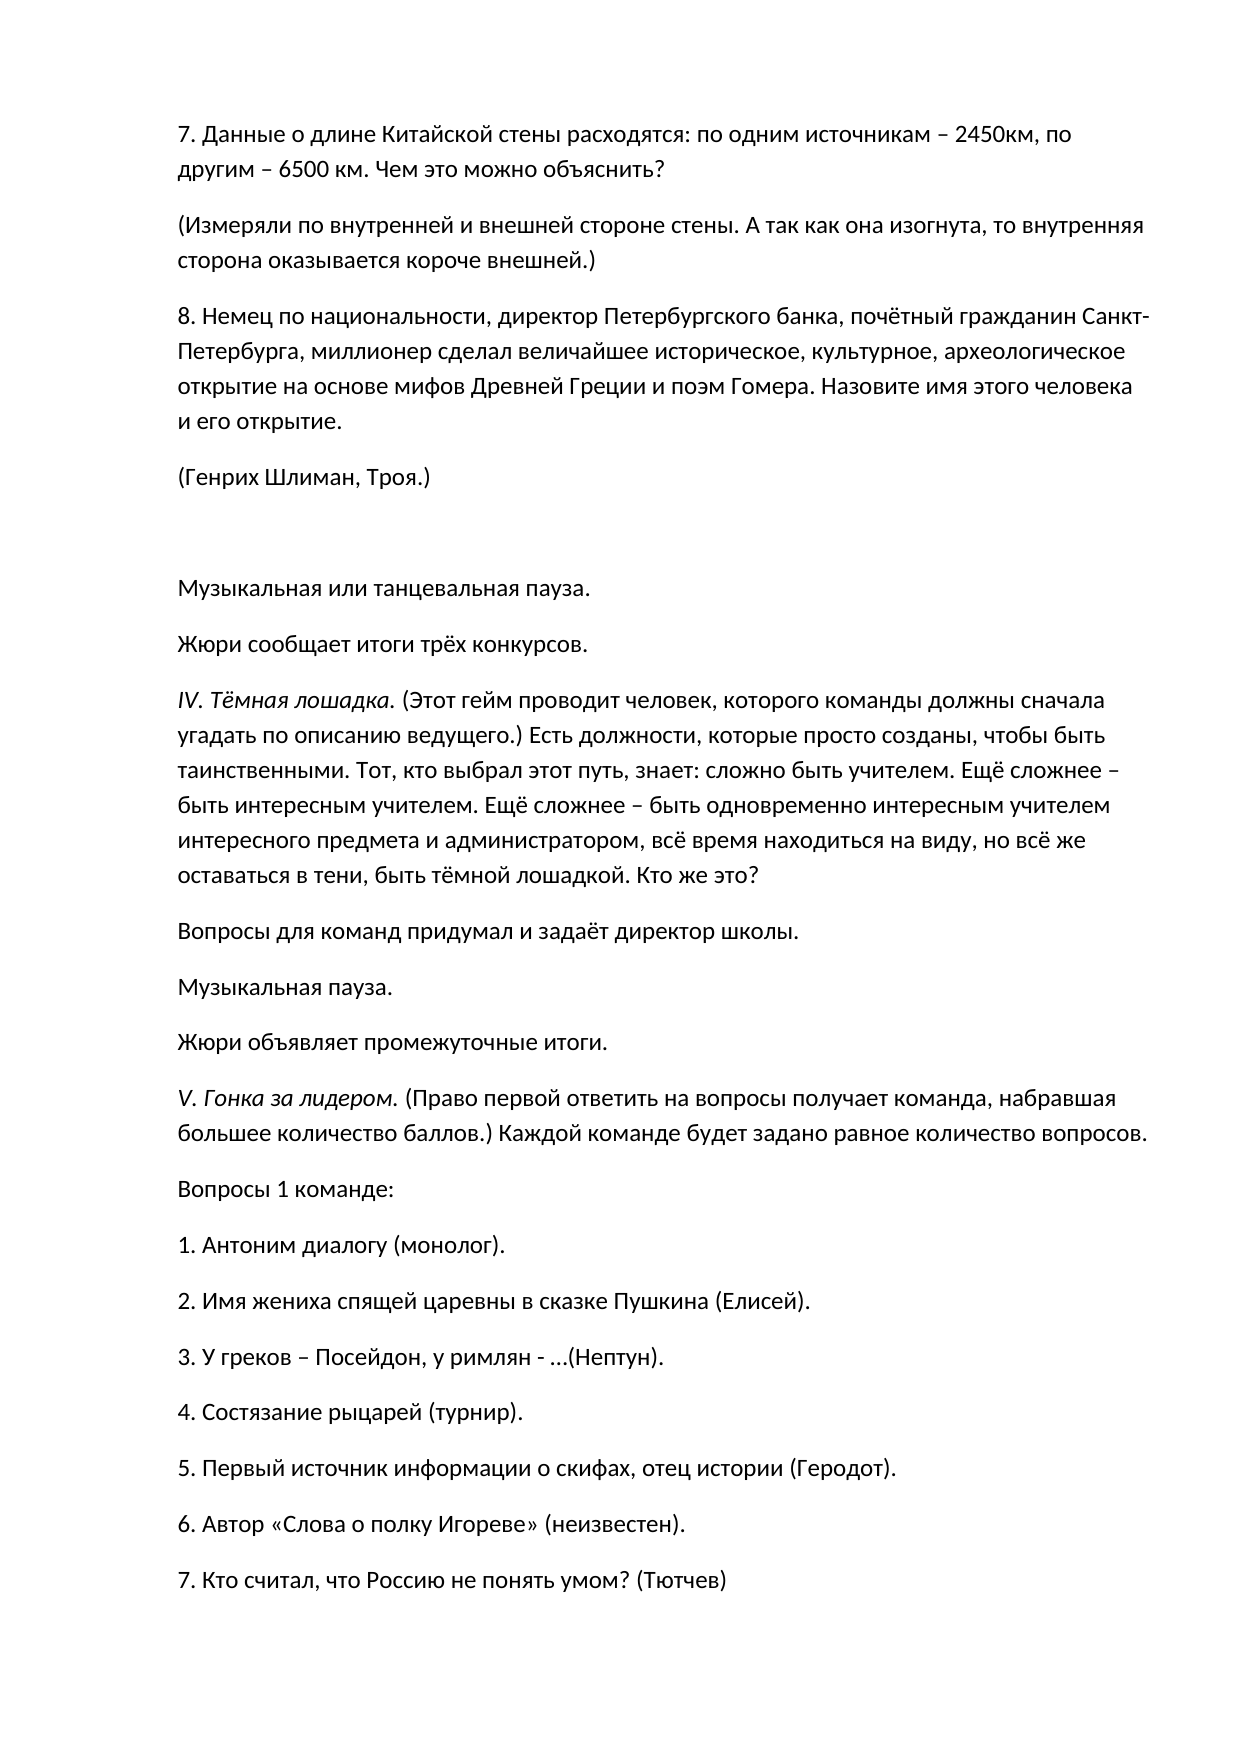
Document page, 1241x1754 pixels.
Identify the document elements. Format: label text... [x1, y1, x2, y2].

text 4. Состязание рыцарей (турнир). [177, 1396, 1152, 1427]
text Вопросы для команд придумал и задаёт директор школы. [177, 915, 1152, 945]
text V. Гонка за лидером. (Право первой ответить на вопросы получает команда, набравшая большее количество баллов.) Каждой команде будет задано равное количество вопросов. [177, 1082, 1152, 1148]
text Вопросы 1 команде: [177, 1173, 1152, 1204]
text 1. Антоним диалогу (монолог). [177, 1229, 1152, 1259]
text 7. Данные о длине Китайской стены расходятся: по одним источникам – 2450км, по другим – 6500 км. Чем это можно объяснить? [177, 118, 1152, 184]
text (Измеряли по внутренней и внешней стороне стены. А так как она изогнута, то внутренняя сторона оказывается короче внешней.) [177, 209, 1152, 274]
text 7. Кто считал, что Россию не понять умом? (Тютчев) [177, 1564, 1152, 1594]
text (Генрих Шлиман, Троя.) [177, 461, 1152, 491]
text Музыкальная пауза. [177, 971, 1152, 1001]
text Музыкальная или танцевальная пауза. [177, 572, 1152, 603]
text 8. Немец по национальности, директор Петербургского банка, почётный гражданин Санкт-Петербурга, миллионер сделал величайшее историческое, культурное, археологическое открытие на основе мифов Древней Греции и поэм Гомера. Назовите имя этого человека и его открытие. [177, 300, 1152, 435]
text 3. У греков – Посейдон, у римлян - …(Нептун). [177, 1341, 1152, 1371]
text Жюри объявляет промежуточные итоги. [177, 1026, 1152, 1057]
text 6. Автор «Слова о полку Игореве» (неизвестен). [177, 1508, 1152, 1539]
text IV. Тёмная лошадка. (Этот гейм проводит человек, которого команды должны сначала угадать по описанию ведущего.) Есть должности, которые просто созданы, чтобы быть таинственными. Тот, кто выбрал этот путь, знает: сложно быть учителем. Ещё сложнее – быть интересным учителем. Ещё сложнее – быть одновременно интересным учителем интересного предмета и администратором, всё время находиться на виду, но всё же оставаться в тени, быть тёмной лошадкой. Кто же это? [177, 684, 1152, 889]
text 5. Первый источник информации о скифах, отец истории (Геродот). [177, 1452, 1152, 1483]
text 2. Имя жениха спящей царевны в сказке Пушкина (Елисей). [177, 1285, 1152, 1315]
text Жюри сообщает итоги трёх конкурсов. [177, 628, 1152, 659]
